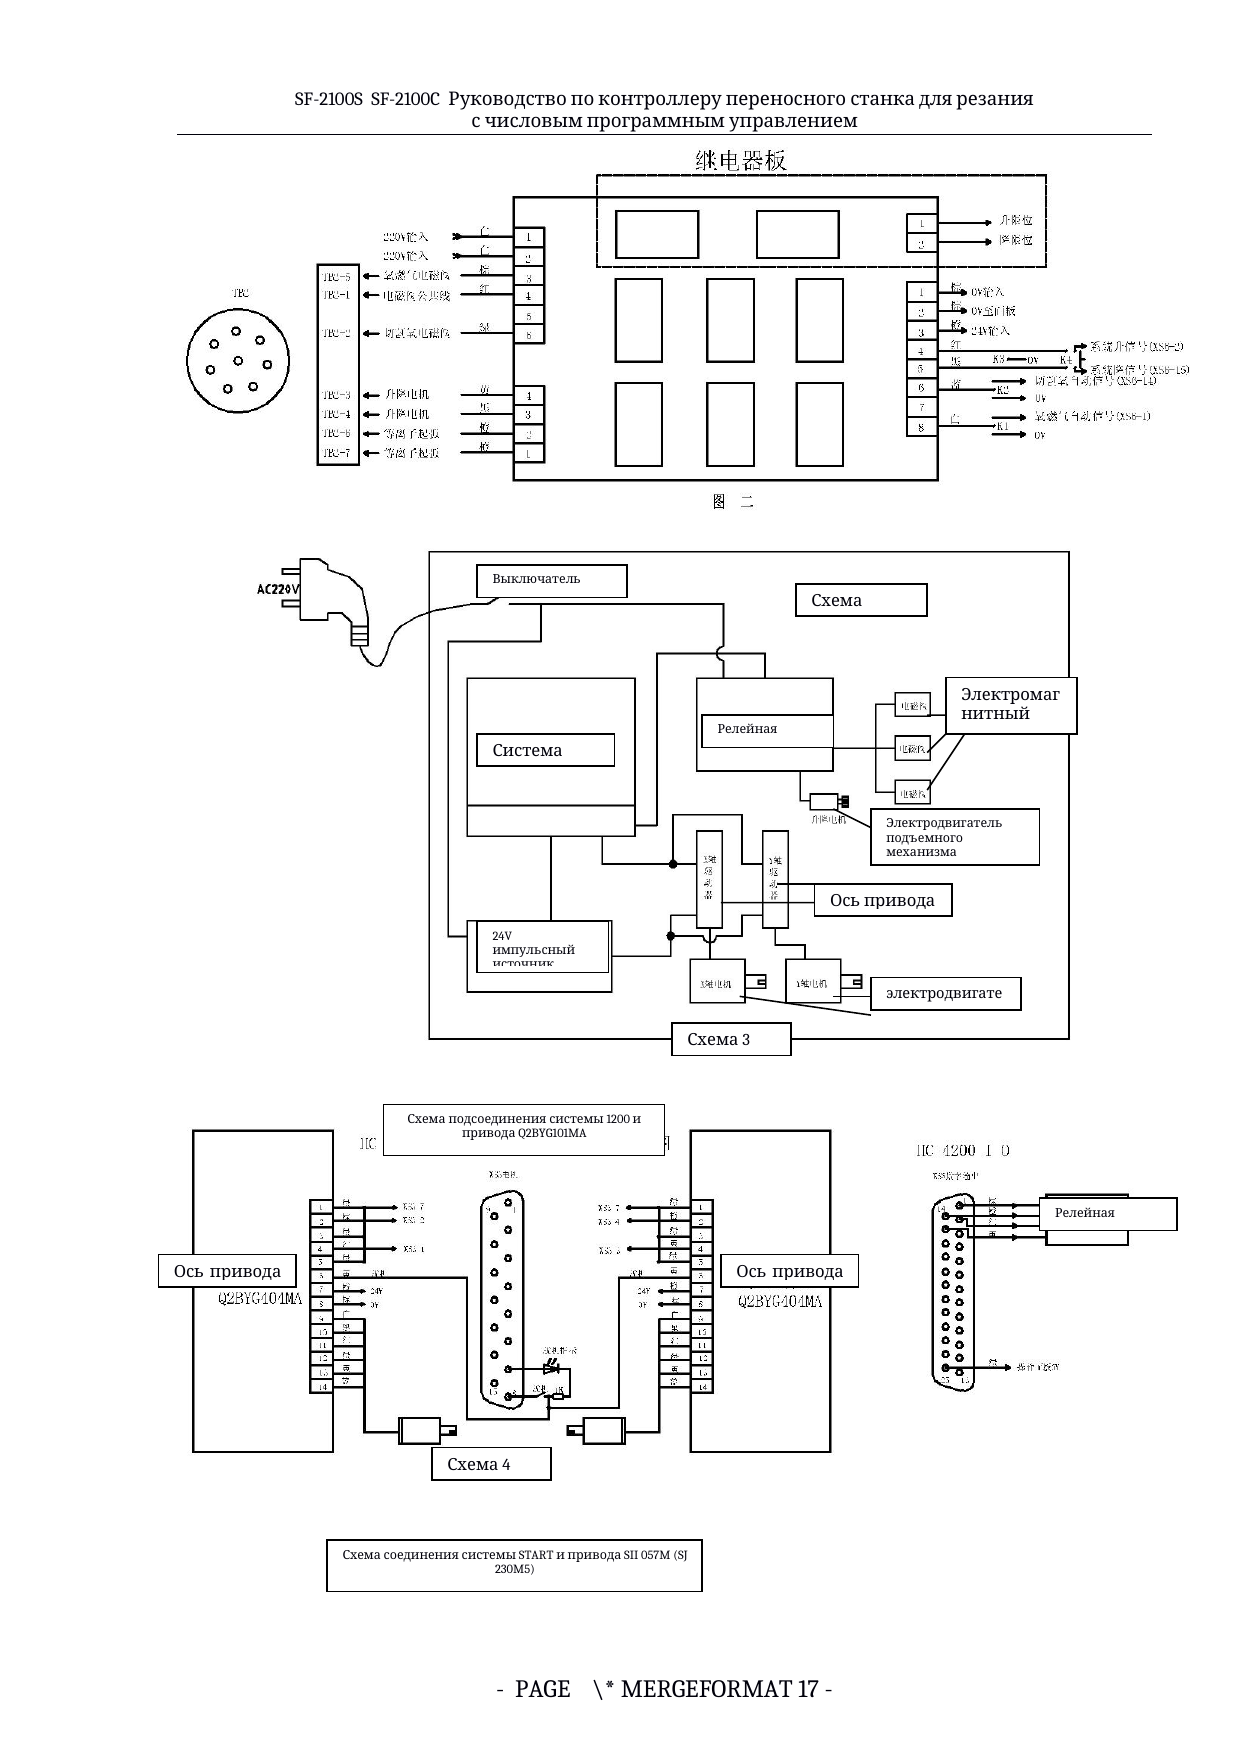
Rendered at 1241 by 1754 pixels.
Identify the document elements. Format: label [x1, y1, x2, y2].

picture [177, 138, 1198, 514]
picture [252, 546, 1077, 1057]
picture [184, 1123, 1145, 1469]
